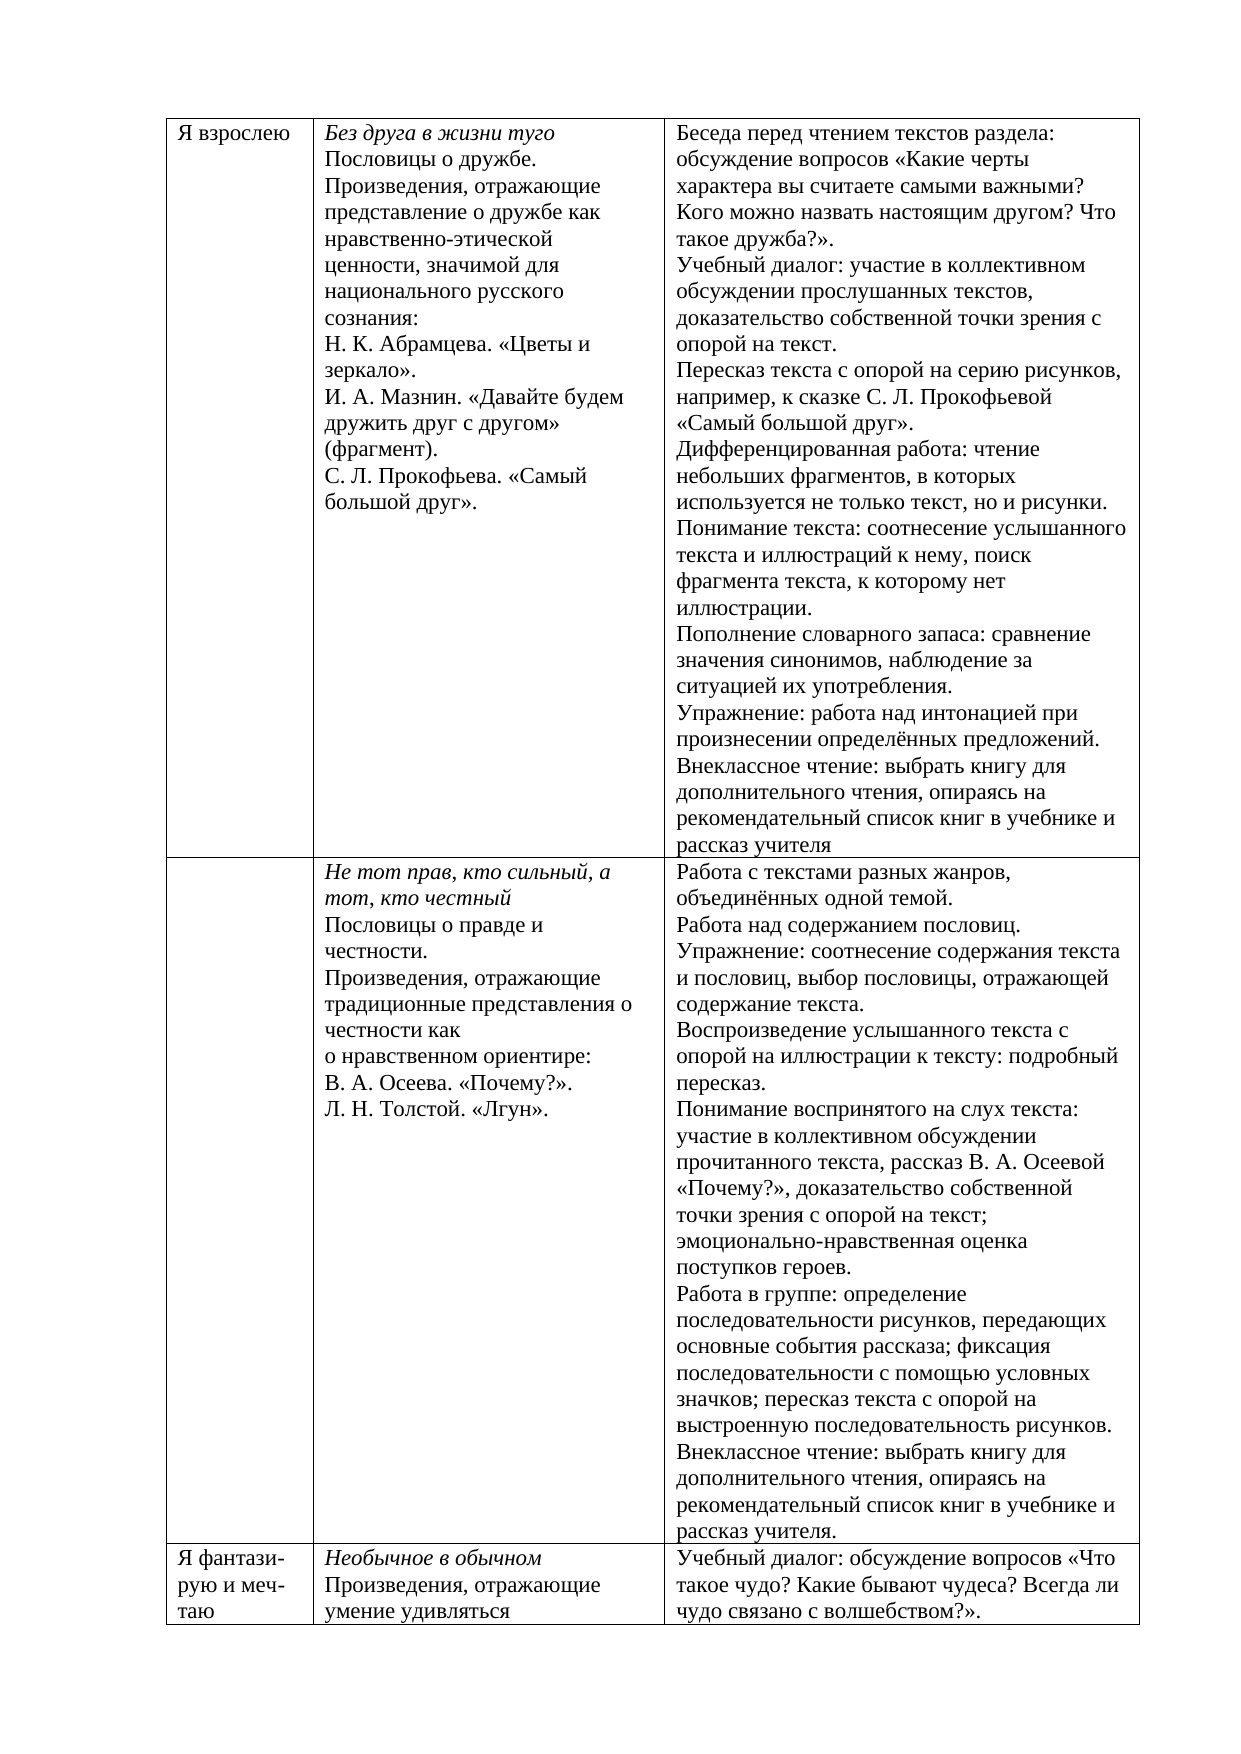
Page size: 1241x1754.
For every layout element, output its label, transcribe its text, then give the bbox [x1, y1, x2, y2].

table_cell [167, 858, 313, 1543]
table_cell Не тот прав, кто сильный, а тот, кто честный Пословицы о правде и честности. Произведения, отражающие традиционные представления о честности как о нравственном ориентире: В. А. Осеева. «Почему?». Л. Н. Толстой. «Лгун». [314, 858, 664, 1543]
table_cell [314, 1544, 664, 1623]
table_cell Без друга в жизни туго Пословицы о дружбе. Произведения, отражающие представление о дружбе как нравственно-этической ценности, значимой для национального русского сознания: Н. К. Абрамцева. «Цветы и зеркало». И. А. Мазнин. «Давайте будем дружить друг с другом» (фрагмент). С. Л. Прокофьева. «Самый большой друг». [314, 119, 664, 857]
table_cell Я взрослею [167, 119, 313, 857]
table_cell Беседа перед чтением текстов раздела: обсуждение вопросов «Какие черты характера вы считаете самыми важными? Кого можно назвать настоящим другом? Что такое дружба?». Учебный диалог: участие в коллективном обсуждении прослушанных текстов, доказательство собственной точки зрения с опорой на текст. Пересказ текста с опорой на серию рисунков, например, к сказке С. Л. Прокофьевой «Самый большой друг». Дифференцированная работа: чтение небольших фрагментов, в которых используется не только текст, но и рисунки. Понимание текста: соотнесение услышанного текста и иллюстраций к нему, поиск фрагмента текста, к которому нет иллюстрации. Пополнение словарного запаса: сравнение значения синонимов, наблюдение за ситуацией их употребления. Упражнение: работа над интонацией при произнесении определённых предложений. Внеклассное чтение: выбрать книгу для дополнительного чтения, опираясь на рекомендательный список книг в учебнике и рассказ учителя [665, 119, 1139, 857]
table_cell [665, 1544, 1139, 1623]
table_cell Работа с текстами разных жанров, объединённых одной темой. Работа над содержанием пословиц. Упражнение: соотнесение содержания текста и пословиц, выбор пословицы, отражающей содержание текста. Воспроизведение услышанного текста с опорой на иллюстрации к тексту: подробный пересказ. Понимание воспринятого на слух текста: участие в коллективном обсуждении прочитанного текста, рассказ В. А. Осеевой «Почему?», доказательство собственной точки зрения с опорой на текст; эмоционально-нравственная оценка поступков героев. Работа в группе: определение последовательности рисунков, передающих основные события рассказа; фиксация последовательности с помощью условных значков; пересказ текста с опорой на выстроенную последовательность рисунков. Внеклассное чтение: выбрать книгу для дополнительного чтения, опираясь на рекомендательный список книг в учебнике и рассказ учителя. [665, 858, 1139, 1543]
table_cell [167, 1544, 313, 1623]
